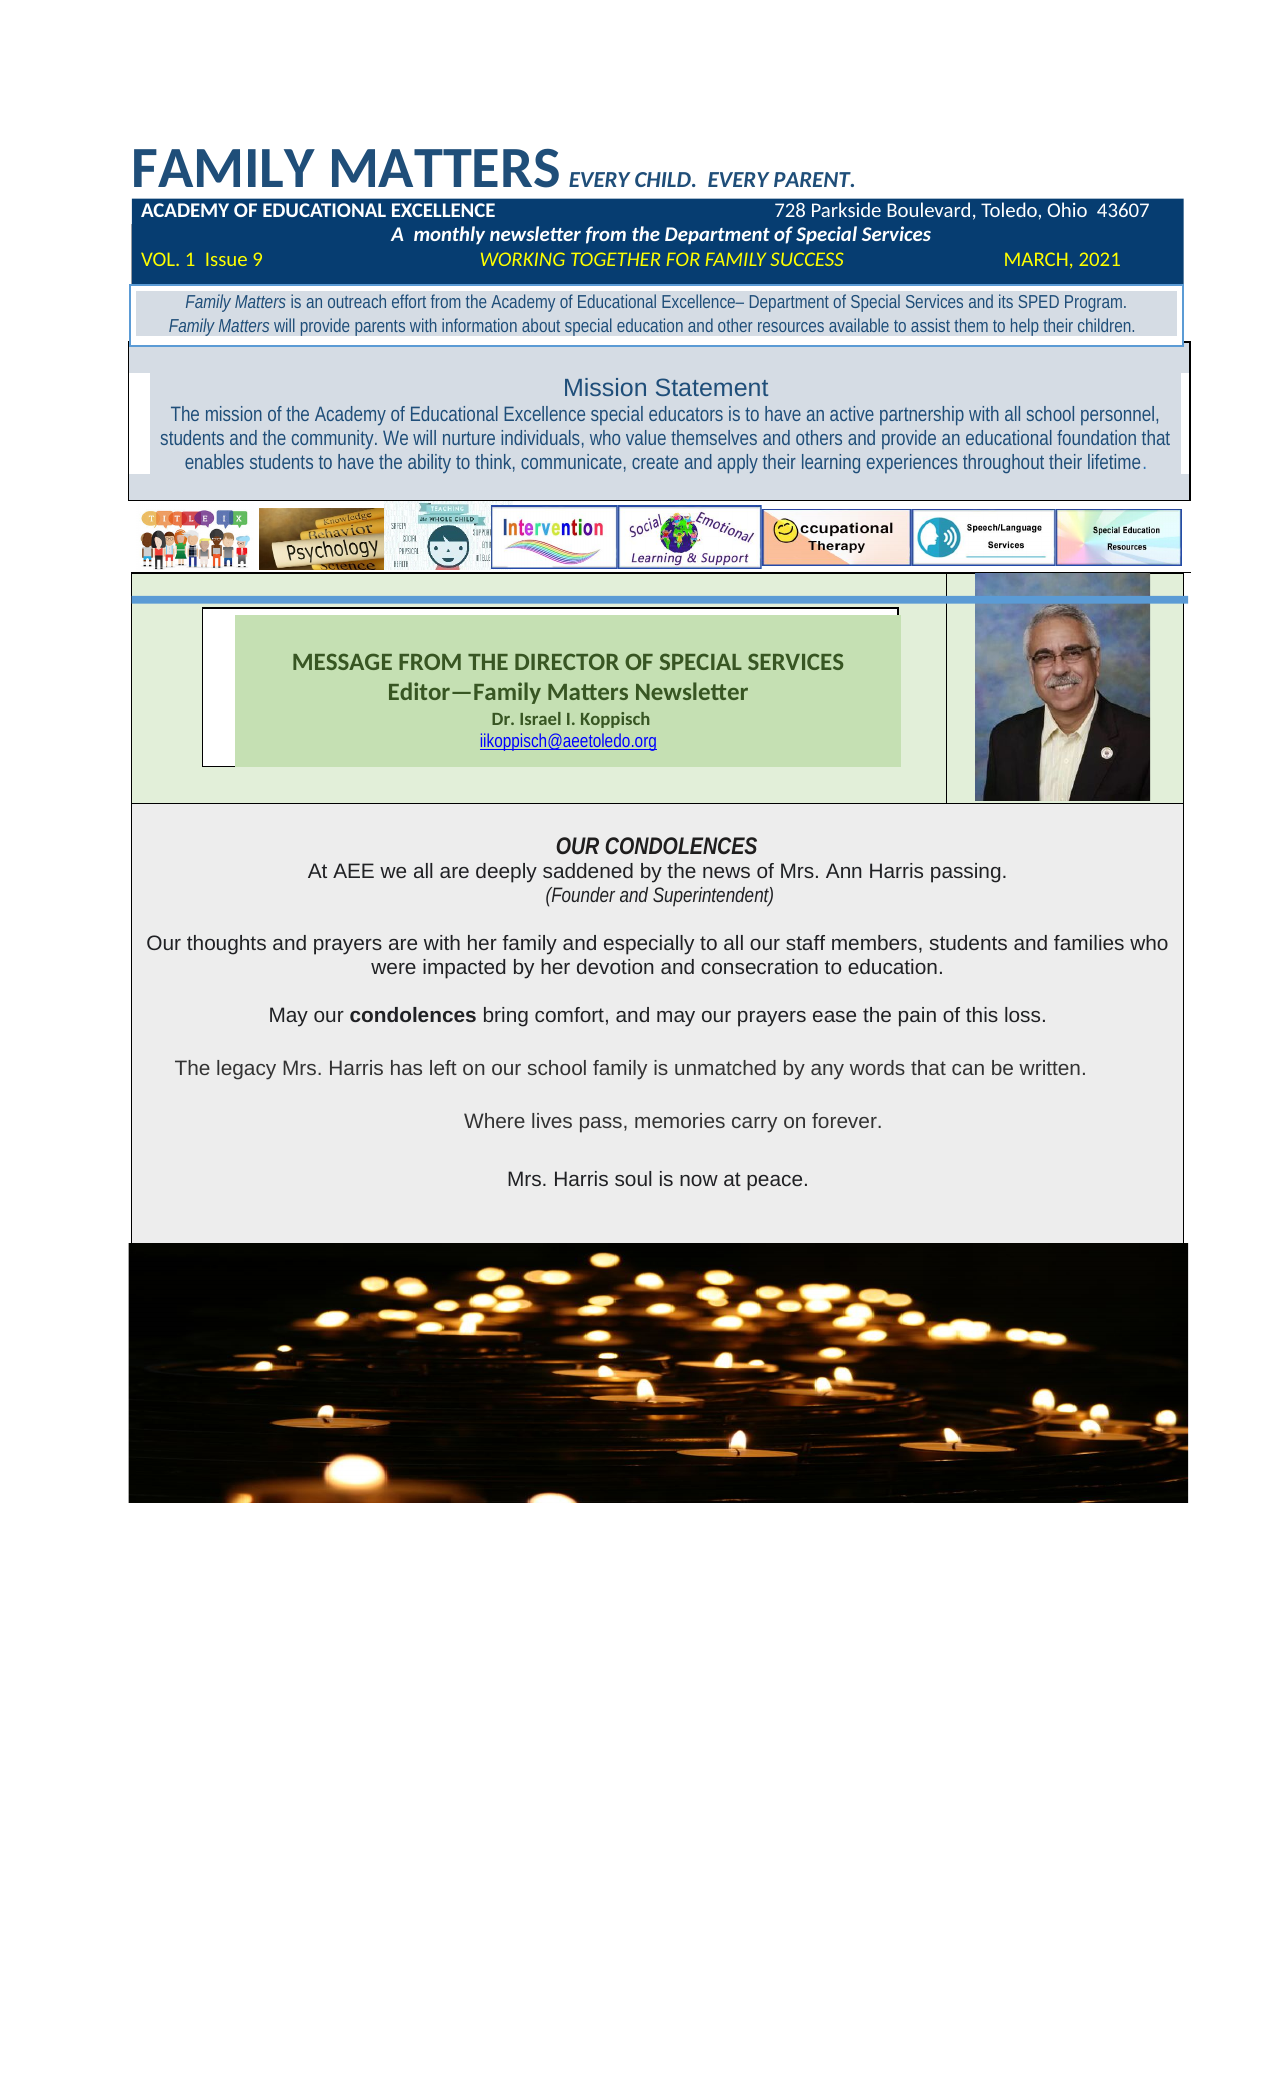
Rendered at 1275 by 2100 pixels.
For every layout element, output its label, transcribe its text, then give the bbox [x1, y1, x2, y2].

table_header [947, 574, 975, 595]
picture [259, 501, 1182, 570]
table_header [1151, 574, 1183, 595]
table_header [132, 604, 946, 803]
picture [128, 1243, 1189, 1503]
text FAMILY MATTERS EVERY CHILD. EVERY PARENT. [131, 131, 1181, 198]
text The mission of the Academy of Educational Excellence special educators is to have an active partnership with all school personnel, students and the community. We will nurture individuals, who value themselves and others and provide an educational foundation that enables students to have the ability to think, communicate, create and apply their learning experiences throughout their lifetime. [150, 402, 1181, 471]
table_header [947, 604, 1183, 803]
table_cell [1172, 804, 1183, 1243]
picture [975, 573, 1151, 595]
picture [136, 503, 254, 570]
table_header [132, 574, 946, 595]
picture [975, 604, 1151, 801]
text Mission Statement [150, 373, 1181, 402]
